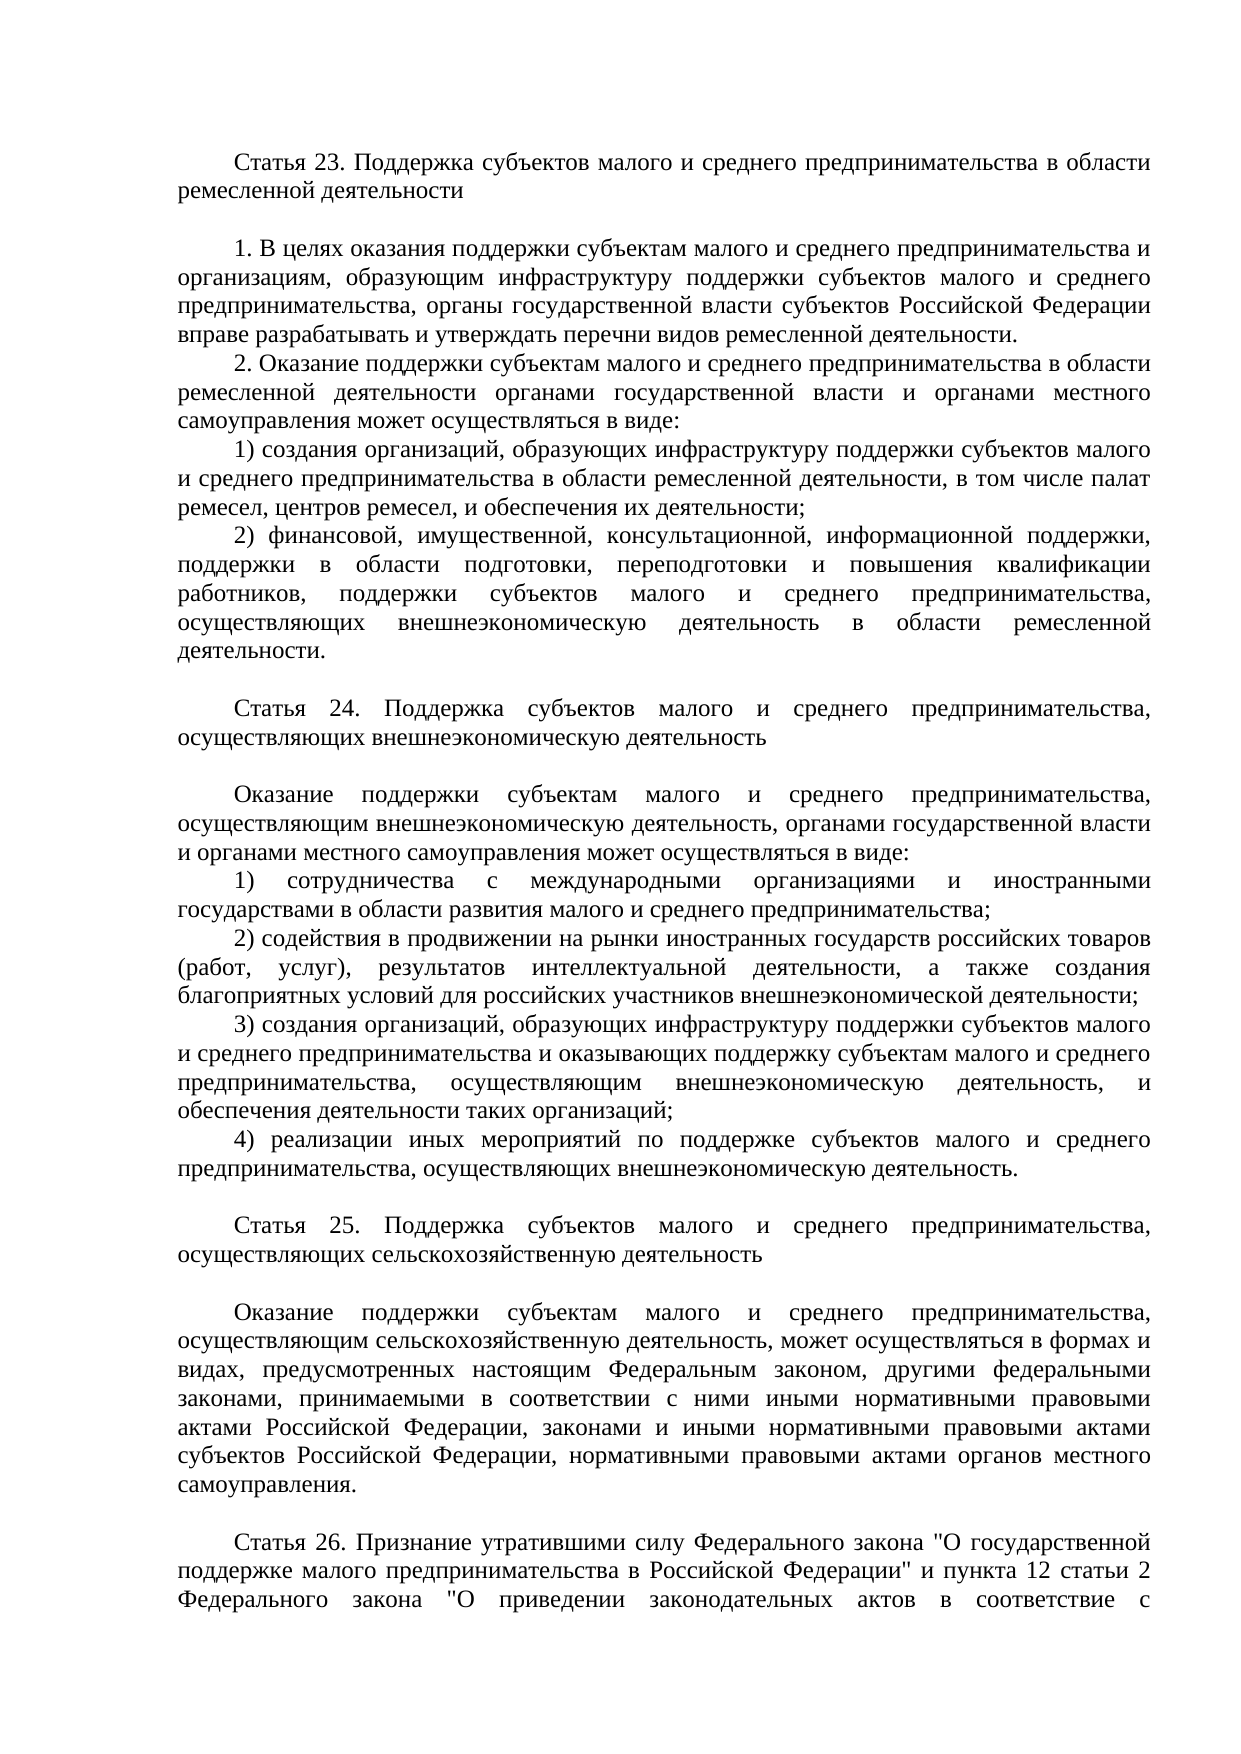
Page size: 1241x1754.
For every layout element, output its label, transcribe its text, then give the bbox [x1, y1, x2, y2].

text 2. Оказание поддержки субъектам малого и среднего предпринимательства в области ремесленной деятельности органами государственной власти и органами местного самоуправления может осуществляться в виде: [177, 348, 1152, 434]
text Оказание поддержки субъектам малого и среднего предпринимательства, осуществляющим сельскохозяйственную деятельность, может осуществляться в формах и видах, предусмотренных настоящим Федеральным законом, другими федеральными законами, принимаемыми в соответствии с ними иными нормативными правовыми актами Российской Федерации, законами и иными нормативными правовыми актами субъектов Российской Федерации, нормативными правовыми актами органов местного самоуправления. [177, 1297, 1152, 1498]
text 2) финансовой, имущественной, консультационной, информационной поддержки, поддержки в области подготовки, переподготовки и повышения квалификации работников, поддержки субъектов малого и среднего предпринимательства, осуществляющих внешнеэкономическую деятельность в области ремесленной деятельности. [177, 521, 1152, 664]
text 4) реализации иных мероприятий по поддержке субъектов малого и среднего предпринимательства, осуществляющих внешнеэкономическую деятельность. [177, 1124, 1152, 1182]
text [177, 1527, 1152, 1613]
text 1) сотрудничества с международными организациями и иностранными государствами в области развития малого и среднего предпринимательства; [177, 866, 1152, 923]
text 3) создания организаций, образующих инфраструктуру поддержки субъектов малого и среднего предпринимательства и оказывающих поддержку субъектам малого и среднего предпринимательства, осуществляющим внешнеэкономическую деятельность, и обеспечения деятельности таких организаций; [177, 1009, 1152, 1124]
text 1. В целях оказания поддержки субъектам малого и среднего предпринимательства и организациям, образующим инфраструктуру поддержки субъектов малого и среднего предпринимательства, органы государственной власти субъектов Российской Федерации вправе разрабатывать и утверждать перечни видов ремесленной деятельности. [177, 233, 1152, 348]
text Оказание поддержки субъектам малого и среднего предпринимательства, осуществляющим внешнеэкономическую деятельность, органами государственной власти и органами местного самоуправления может осуществляться в виде: [177, 779, 1152, 866]
text 1) создания организаций, образующих инфраструктуру поддержки субъектов малого и среднего предпринимательства в области ремесленной деятельности, в том числе палат ремесел, центров ремесел, и обеспечения их деятельности; [177, 434, 1152, 521]
text Статья 24. Поддержка субъектов малого и среднего предпринимательства, осуществляющих внешнеэкономическую деятельность [177, 693, 1152, 751]
text Статья 25. Поддержка субъектов малого и среднего предпринимательства, осуществляющих сельскохозяйственную деятельность [177, 1211, 1152, 1268]
text 2) содействия в продвижении на рынки иностранных государств российских товаров (работ, услуг), результатов интеллектуальной деятельности, а также создания благоприятных условий для российских участников внешнеэкономической деятельности; [177, 923, 1152, 1009]
text Статья 23. Поддержка субъектов малого и среднего предпринимательства в области ремесленной деятельности [177, 147, 1152, 204]
